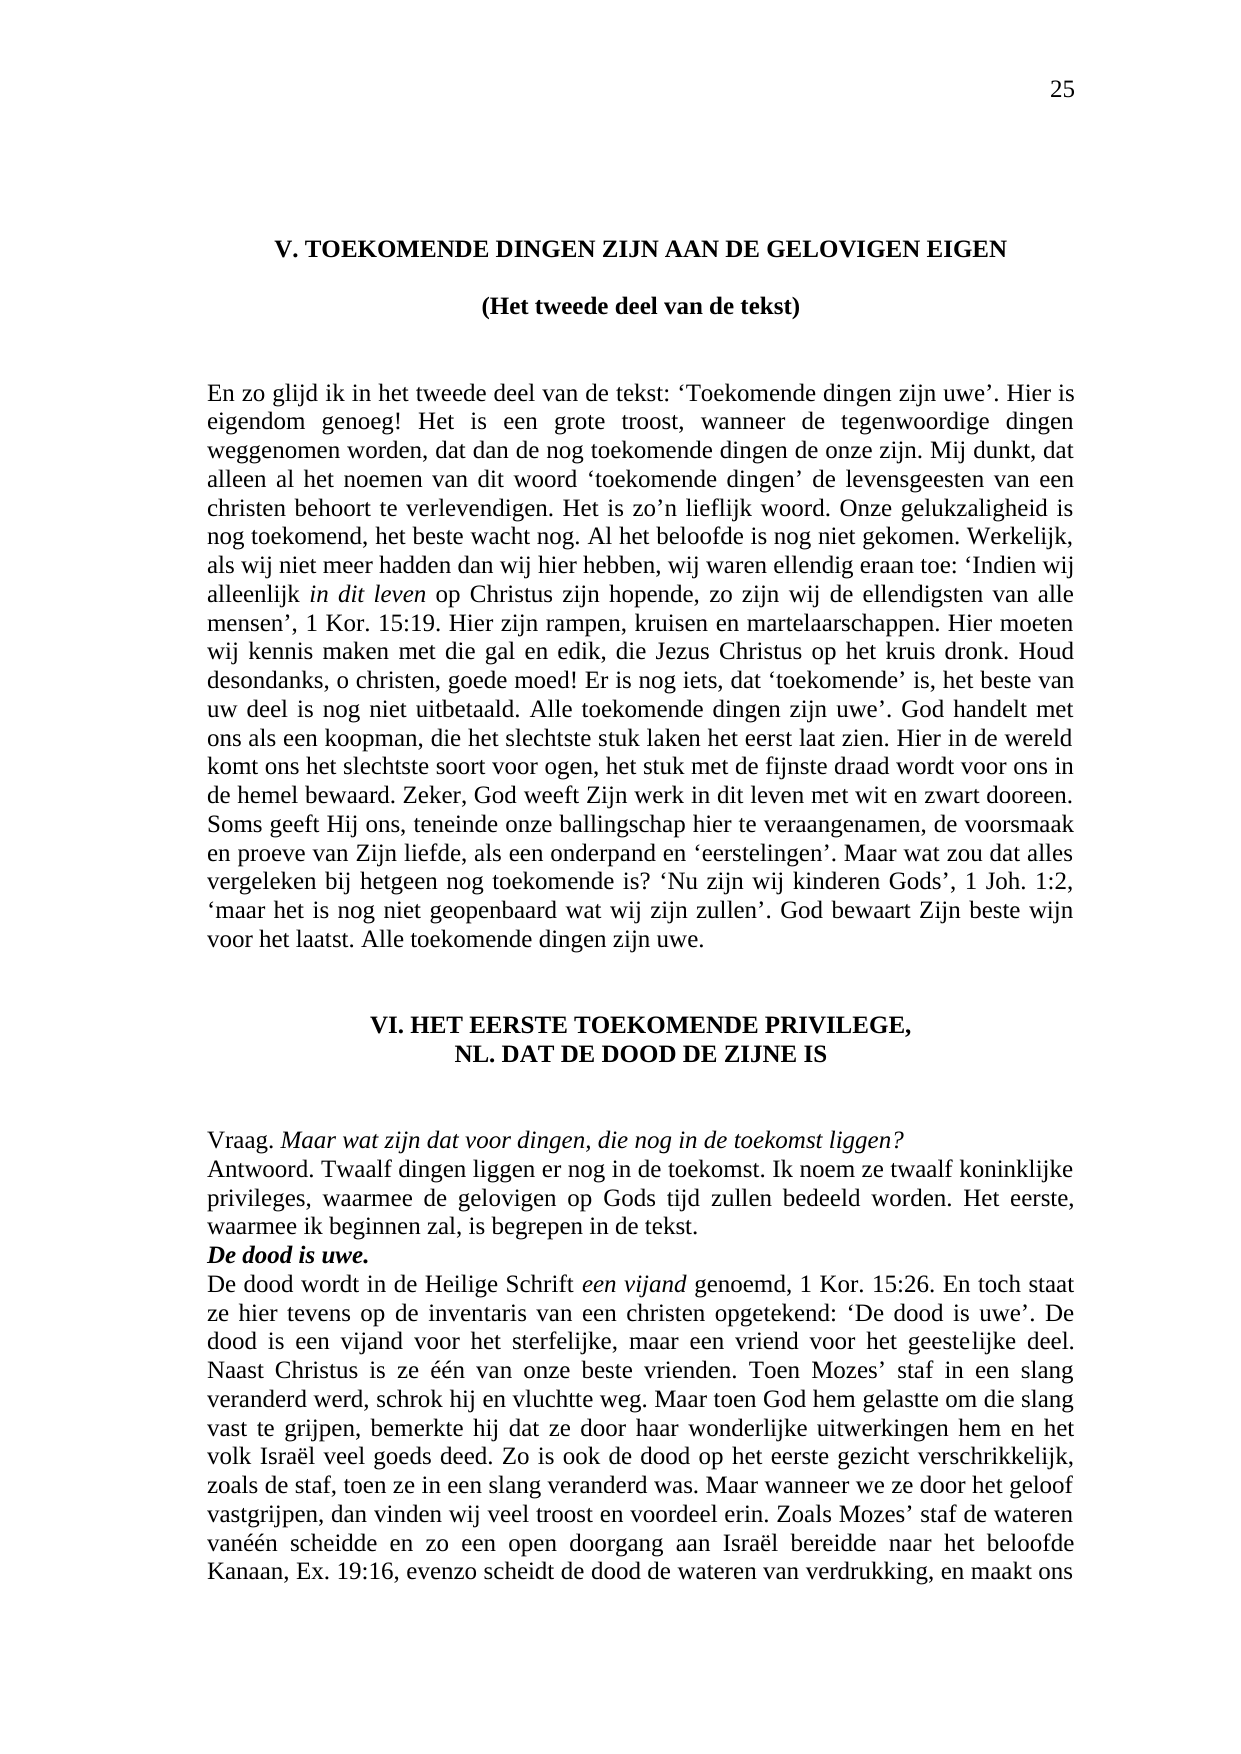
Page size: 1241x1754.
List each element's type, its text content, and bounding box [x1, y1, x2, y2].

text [207, 1269, 1075, 1585]
subtitle NL. DAT DE DOOD DE ZIJNE IS [207, 1039, 1075, 1068]
text Vraag. Maar wat zijn dat voor dingen, die nog in de toekomst liggen? [207, 1125, 1075, 1154]
subtitle V. TOEKOMENDE DINGEN ZIJN AAN DE GELOVIGEN EIGEN [207, 234, 1075, 263]
text En zo glijd ik in het tweede deel van de tekst: ‘Toekomende dingen zijn uwe’. Hier is eigendom genoeg! Het is een grote troost, wanneer de tegenwoordige dingen weggenomen worden, dat dan de nog toekomende dingen de onze zijn. Mij dunkt, dat alleen al het noemen van dit woord ‘toekomende dingen’ de levensgeesten van een christen behoort te verlevendigen. Het is zo’n lieflijk woord. Onze gelukzaligheid is nog toekomend, het beste wacht nog. Al het beloofde is nog niet gekomen. Werkelijk, als wij niet meer hadden dan wij hier hebben, wij waren ellendig eraan toe: ‘Indien wij alleenlijk in dit leven op Christus zijn hopende, zo zijn wij de ellendigsten van alle mensen’, 1 Kor. 15:19. Hier zijn rampen, kruisen en martelaarschappen. Hier moeten wij kennis maken met die gal en edik, die Jezus Christus op het kruis dronk. Houd desondanks, o christen, goede moed! Er is nog iets, dat ‘toekomende’ is, het beste van uw deel is nog niet uitbetaald. Alle toekomende dingen zijn uwe’. God handelt met ons als een koopman, die het slechtste stuk laken het eerst laat zien. Hier in de wereld komt ons het slechtste soort voor ogen, het stuk met de fijnste draad wordt voor ons in de hemel bewaard. Zeker, God weeft Zijn werk in dit leven met wit en zwart dooreen. Soms geeft Hij ons, teneinde onze ballingschap hier te veraangenamen, de voorsmaak en proeve van Zijn liefde, als een onderpand en ‘eerstelingen’. Maar wat zou dat alles vergeleken bij hetgeen nog toekomende is? ‘Nu zijn wij kinderen Gods’, 1 Joh. 1:2, ‘maar het is nog niet geopenbaard wat wij zijn zullen’. God bewaart Zijn beste wijn voor het laatst. Alle toekomende dingen zijn uwe. [207, 378, 1075, 953]
subtitle VI. HET EERSTE TOEKOMENDE PRIVILEGE, [207, 1010, 1075, 1039]
subtitle (Het tweede deel van de tekst) [207, 263, 1075, 320]
text Antwoord. Twaalf dingen liggen er nog in de toekomst. Ik noem ze twaalf koninklijke privileges, waarmee de gelovigen op Gods tijd zullen bedeeld worden. Het eerste, waarmee ik beginnen zal, is begrepen in de tekst. [207, 1154, 1075, 1240]
text De dood is uwe. [207, 1240, 1075, 1269]
